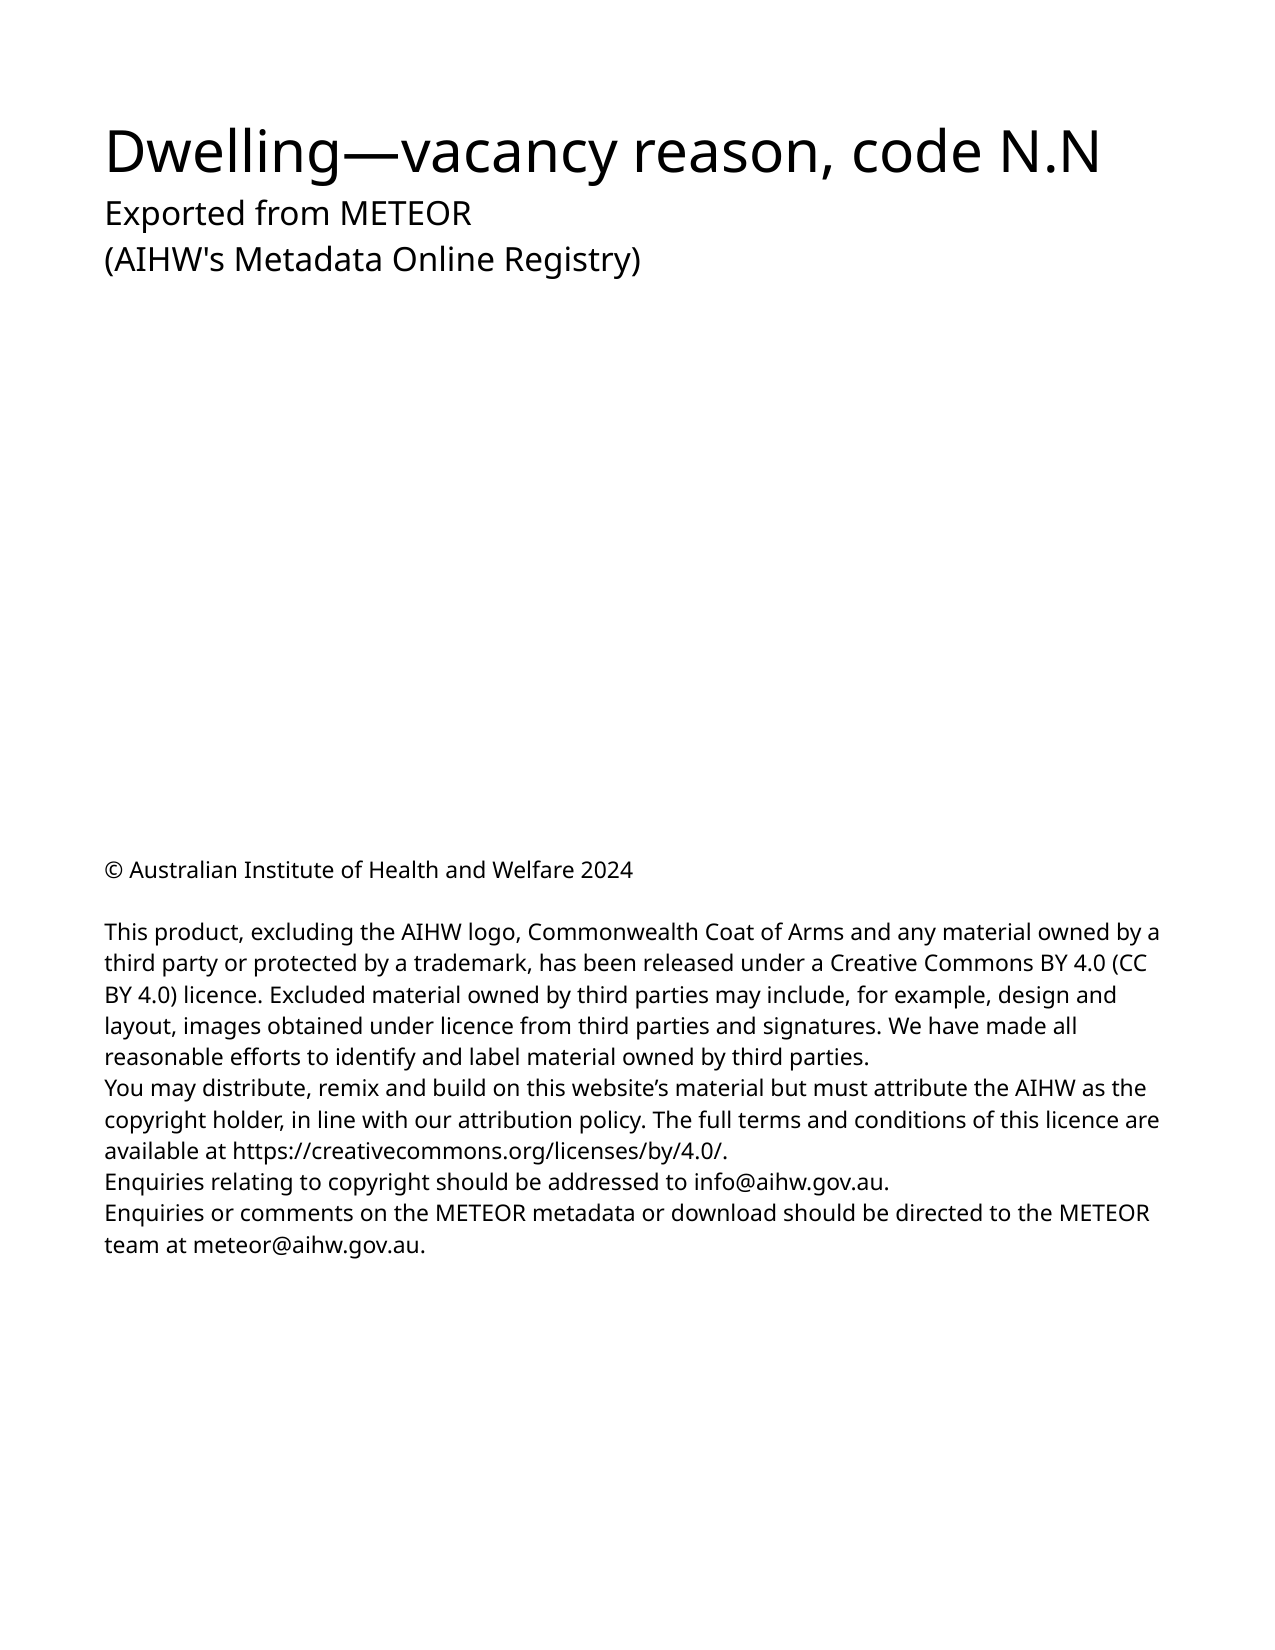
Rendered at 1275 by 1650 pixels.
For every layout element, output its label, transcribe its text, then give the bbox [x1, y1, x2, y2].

title Dwelling—vacancy reason, code N.N [104, 110, 1171, 190]
subtitle Exported from METEOR [104, 190, 1171, 235]
text Enquiries relating to copyright should be addressed to info@aihw.gov.au. [104, 1166, 1171, 1197]
text Enquiries or comments on the METEOR metadata or download should be directed to the METEOR team at meteor@aihw.gov.au. [104, 1197, 1171, 1260]
text © Australian Institute of Health and Welfare 2024 [104, 854, 1171, 885]
subtitle (AIHW's Metadata Online Registry) [104, 235, 1171, 281]
text This product, excluding the AIHW logo, Commonwealth Coat of Arms and any material owned by a third party or protected by a trademark, has been released under a Creative Commons BY 4.0 (CC BY 4.0) licence. Excluded material owned by third parties may include, for example, design and layout, images obtained under licence from third parties and signatures. We have made all reasonable efforts to identify and label material owned by third parties. [104, 916, 1171, 1072]
text You may distribute, remix and build on this website’s material but must attribute the AIHW as the copyright holder, in line with our attribution policy. The full terms and conditions of this licence are available at https://creativecommons.org/licenses/by/4.0/. [104, 1072, 1171, 1166]
